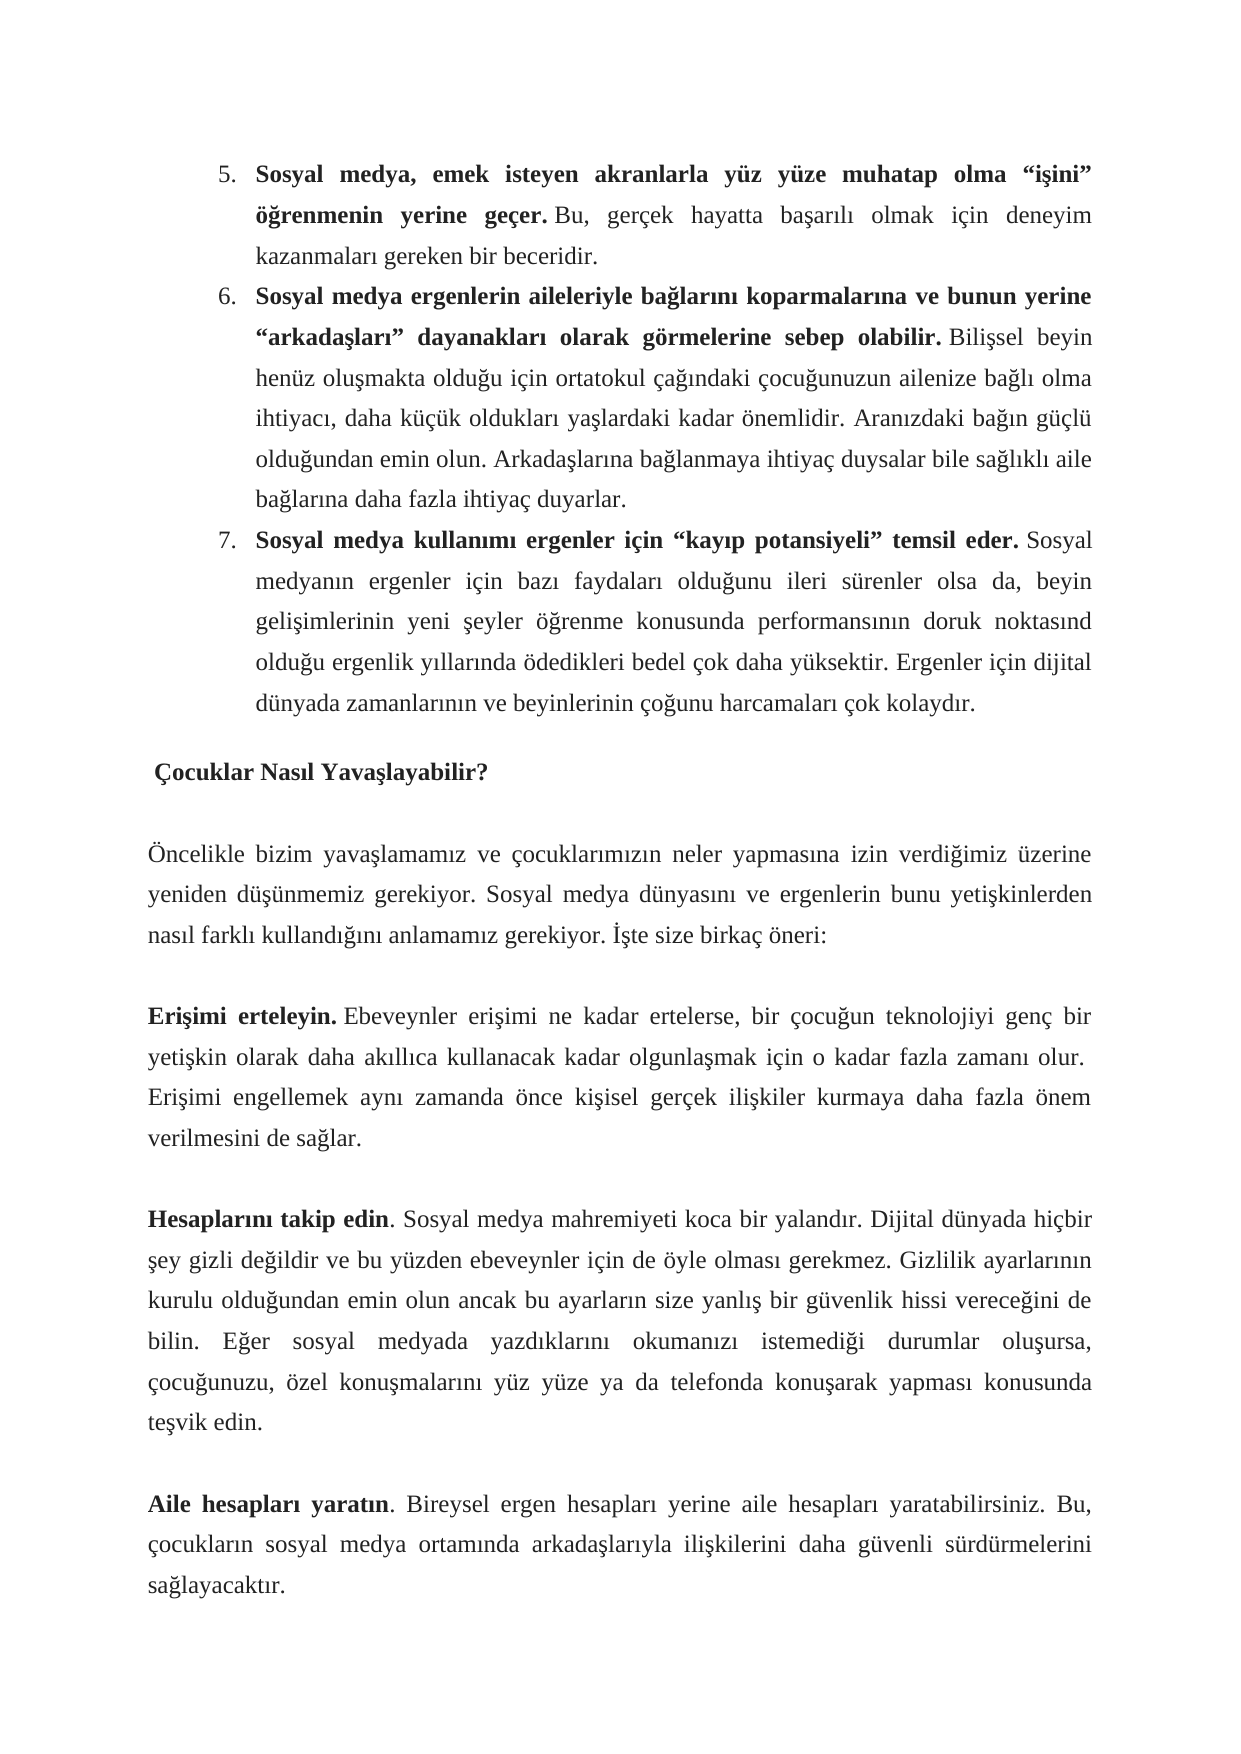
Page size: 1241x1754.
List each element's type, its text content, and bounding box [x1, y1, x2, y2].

list Sosyal medya, emek isteyen akranlarla yüz yüze muhatap olma “işini” öğrenmenin yerine geçer. Bu, gerçek hayatta başarılı olmak için deneyim kazanmaları gereken bir beceridir. [218, 148, 1093, 269]
list Sosyal medya ergenlerin aileleriyle bağlarını koparmalarına ve bunun yerine “arkadaşları” dayanakları olarak görmelerine sebep olabilir. Bilişsel beyin henüz oluşmakta olduğu için ortatokul çağındaki çocuğunuzun ailenize bağlı olma ihtiyacı, daha küçük oldukları yaşlardaki kadar önemlidir. Aranızdaki bağın güçlü olduğundan emin olun. Arkadaşlarına bağlanmaya ihtiyaç duysalar bile sağlıklı aile bağlarına daha fazla ihtiyaç duyarlar. [218, 269, 1093, 513]
list Sosyal medya kullanımı ergenler için “kayıp potansiyeli” temsil eder. Sosyal medyanın ergenler için bazı faydaları olduğunu ileri sürenler olsa da, beyin gelişimlerinin yeni şeyler öğrenme konusunda performansının doruk noktasınd olduğu ergenlik yıllarında ödedikleri bedel çok daha yüksektir. Ergenler için dijital dünyada zamanlarının ve beyinlerinin çoğunu harcamaları çok kolaydır. [218, 513, 1093, 716]
text Hesaplarını takip edin. Sosyal medya mahremiyeti koca bir yalandır. Dijital dünyada hiçbir şey gizli değildir ve bu yüzden ebeveynler için de öyle olması gerekmez. Gizlilik ayarlarının kurulu olduğundan emin olun ancak bu ayarların size yanlış bir güvenlik hissi vereceğini de bilin. Eğer sosyal medyada yazdıklarını okumanızı istemediği durumlar oluşursa, çocuğunuzu, özel konuşmalarını yüz yüze ya da telefonda konuşarak yapması konusunda teşvik edin. [148, 1192, 1093, 1436]
text Erişimi erteleyin. Ebeveynler erişimi ne kadar ertelerse, bir çocuğun teknolojiyi genç bir yetişkin olarak daha akıllıca kullanacak kadar olgunlaşmak için o kadar fazla zamanı olur. Erişimi engellemek aynı zamanda önce kişisel gerçek ilişkiler kurmaya daha fazla önem verilmesini de sağlar. [148, 989, 1093, 1152]
text Aile hesapları yaratın. Bireysel ergen hesapları yerine aile hesapları yaratabilirsiniz. Bu, çocukların sosyal medya ortamında arkadaşlarıyla ilişkilerini daha güvenli sürdürmelerini sağlayacaktır. [148, 1477, 1093, 1599]
text Öncelikle bizim yavaşlamamız ve çocuklarımızın neler yapmasına izin verdiğimiz üzerine yeniden düşünmemiz gerekiyor. Sosyal medya dünyasını ve ergenlerin bunu yetişkinlerden nasıl farklı kullandığını anlamamız gerekiyor. İşte size birkaç öneri: [148, 827, 1093, 949]
text Çocuklar Nasıl Yavaşlayabilir? [148, 746, 1093, 786]
